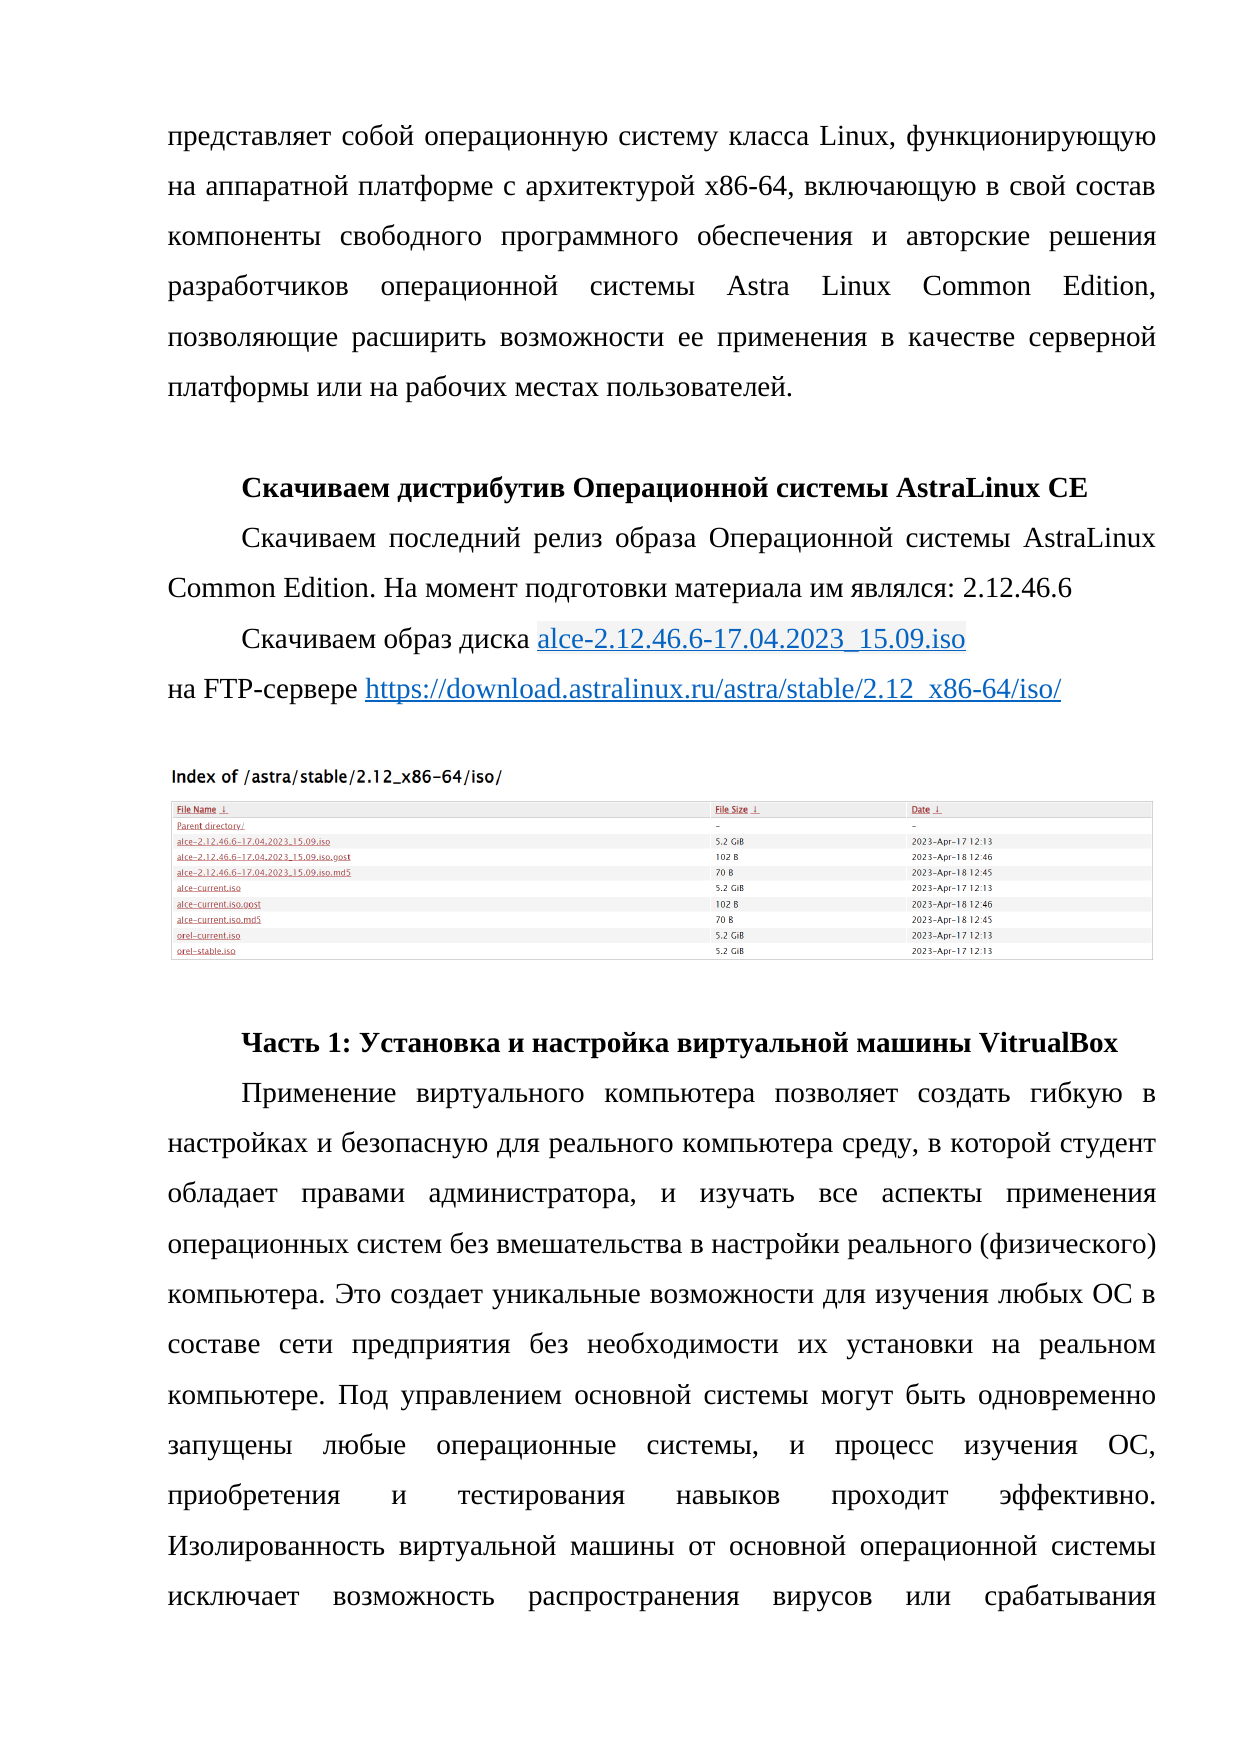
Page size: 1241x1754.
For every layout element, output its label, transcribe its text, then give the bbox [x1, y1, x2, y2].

text Часть 1: Установка и настройка виртуальной машины VitrualBox [167, 1025, 1157, 1058]
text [167, 118, 1157, 403]
picture [167, 755, 1157, 975]
text Скачиваем образ диска alce-2.12.46.6-17.04.2023_15.09.iso на FTP-сервере https://download.astralinux.ru/astra/stable/2.12_x86-64/iso/ [167, 621, 1157, 704]
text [167, 1075, 1157, 1612]
text Скачиваем дистрибутив Операционной системы AstraLinux CE [167, 470, 1157, 503]
text Скачиваем последний релиз образа Операционной системы AstraLinux Common Edition. На момент подготовки материала им являлся: 2.12.46.6 [167, 520, 1157, 604]
